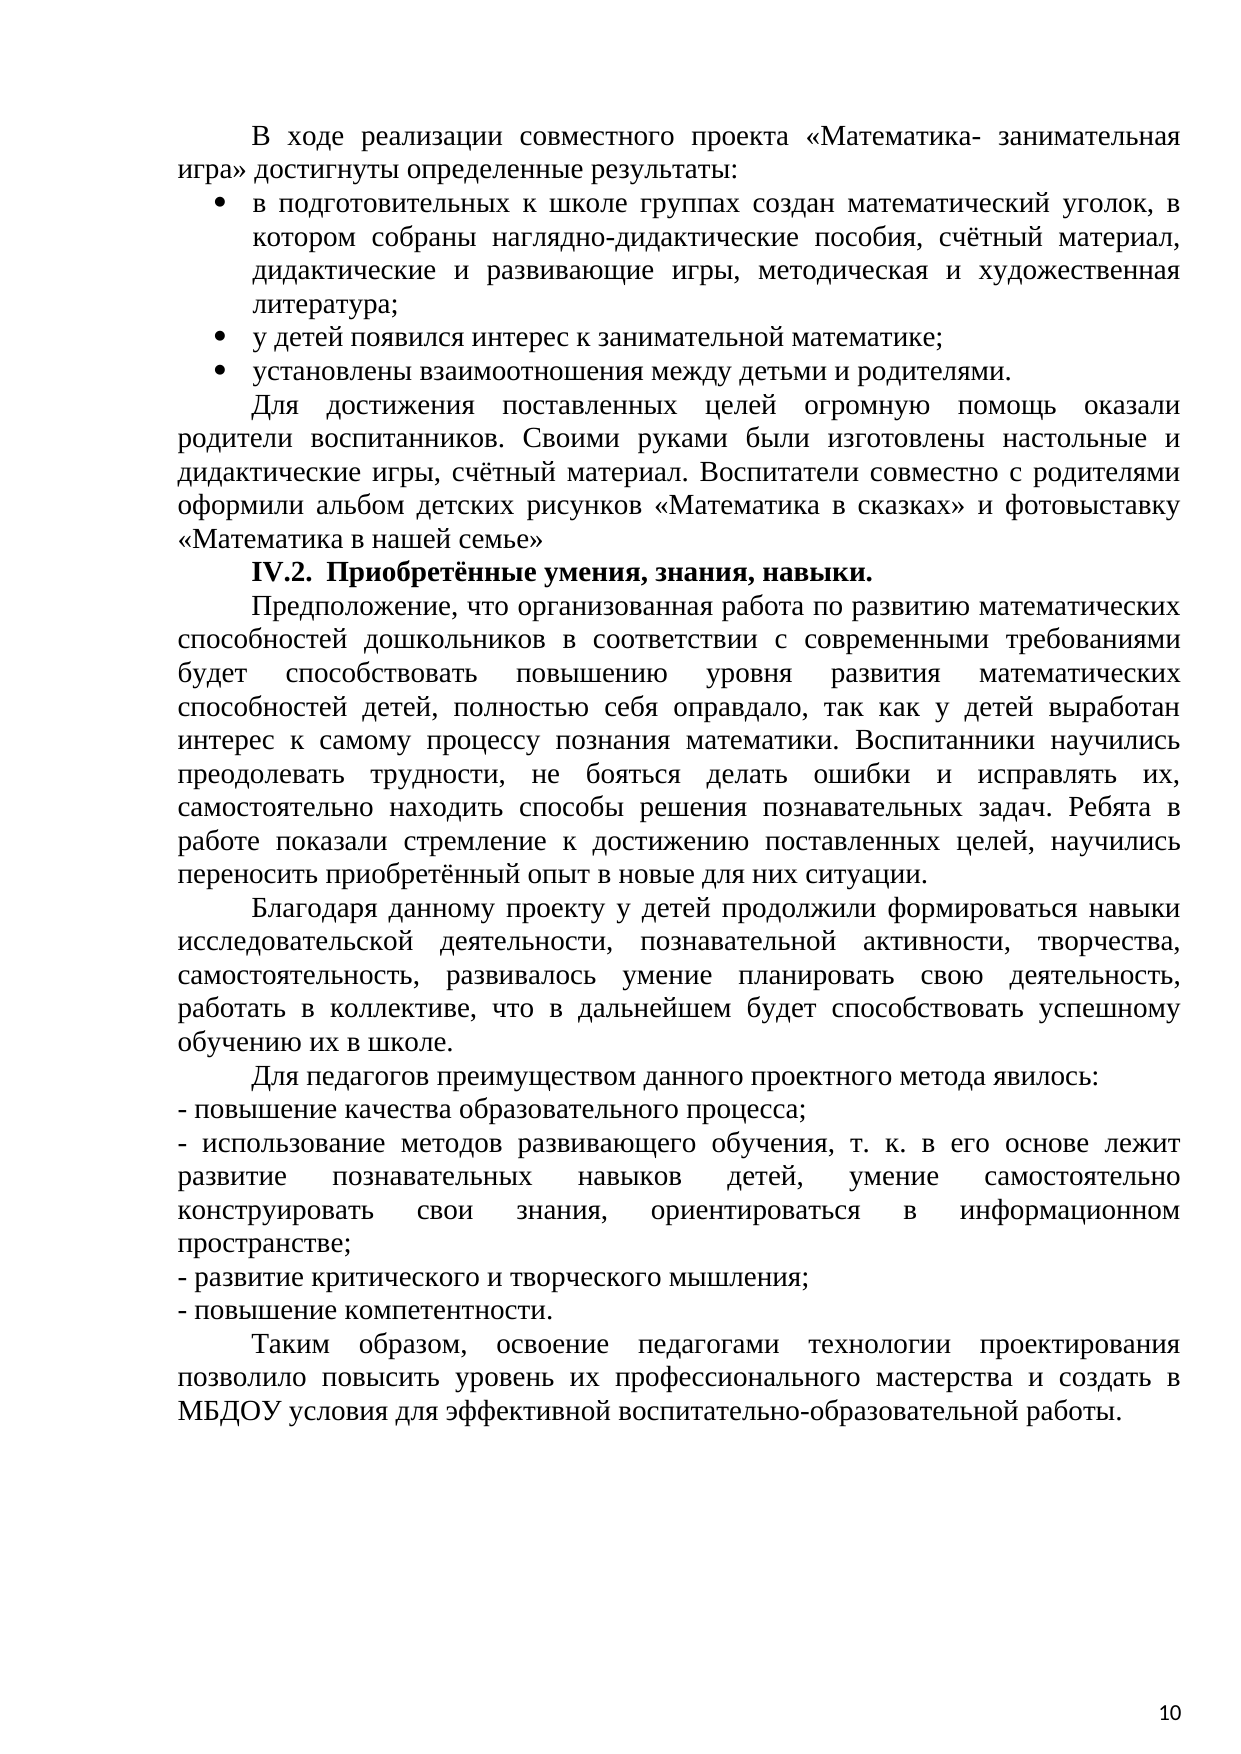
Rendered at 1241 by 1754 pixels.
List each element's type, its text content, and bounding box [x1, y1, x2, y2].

list в подготовительных к школе группах создан математический уголок, в котором собраны наглядно-дидактические пособия, счётный материал, дидактические и развивающие игры, методическая и художественная литература; [215, 185, 1181, 319]
list Приобретённые умения, знания, навыки. [251, 554, 1181, 588]
text Предположение, что организованная работа по развитию математических способностей дошкольников в соответствии с современными требованиями будет способствовать повышению уровня развития математических способностей детей, полностью себя оправдало, так как у детей выработан интерес к самому процессу познания математики. Воспитанники научились преодолевать трудности, не бояться делать ошибки и исправлять их, самостоятельно находить способы решения познавательных задач. Ребята в работе показали стремление к достижению поставленных целей, научились переносить приобретённый опыт в новые для них ситуации. [177, 588, 1181, 890]
text Для педагогов преимуществом данного проектного метода явилось: [177, 1058, 1181, 1091]
text - повышение компетентности. [177, 1292, 1181, 1326]
text - развитие критического и творческого мышления; [177, 1259, 1181, 1292]
text Благодаря данному проекту у детей продолжили формироваться навыки исследовательской деятельности, познавательной активности, творчества, самостоятельность, развивалось умение планировать свою деятельность, работать в коллективе, что в дальнейшем будет способствовать успешному обучению их в школе. [177, 890, 1181, 1058]
list у детей появился интерес к занимательной математике; [215, 319, 1181, 353]
text Таким образом, освоение педагогами технологии проектирования позволило повысить уровень их профессионального мастерства и создать в МБДОУ условия для эффективной воспитательно-образовательной работы. [177, 1326, 1181, 1427]
text - использование методов развивающего обучения, т. к. в его основе лежит развитие познавательных навыков детей, умение самостоятельно конструировать свои знания, ориентироваться в информационном пространстве; [177, 1125, 1181, 1259]
list установлены взаимоотношения между детьми и родителями. [215, 353, 1181, 387]
text - повышение качества образовательного процесса; [177, 1091, 1181, 1125]
text В ходе реализации совместного проекта «Математика- занимательная игра» достигнуты определенные результаты: [177, 118, 1181, 185]
text Для достижения поставленных целей огромную помощь оказали родители воспитанников. Своими руками были изготовлены настольные и дидактические игры, счётный материал. Воспитатели совместно с родителями оформили альбом детских рисунков «Математика в сказках» и фотовыставку «Математика в нашей семье» [177, 387, 1181, 554]
